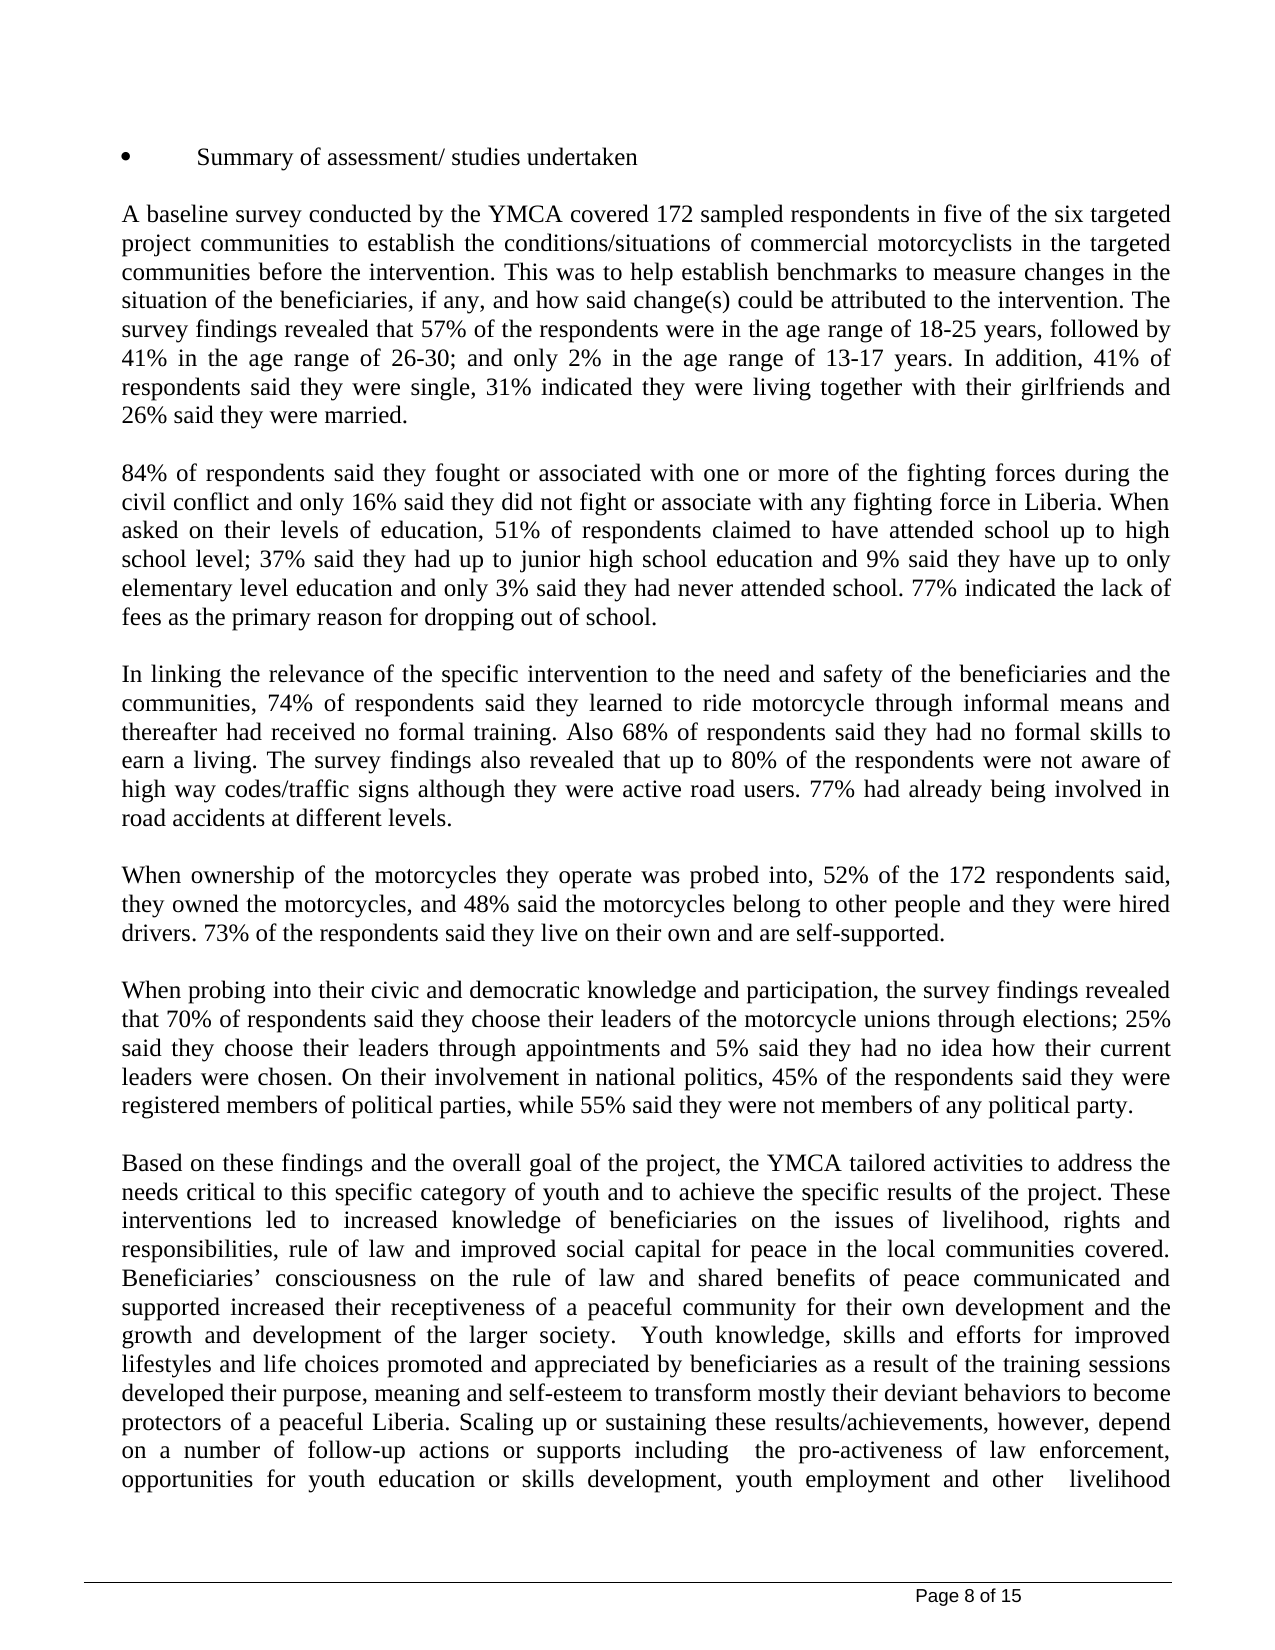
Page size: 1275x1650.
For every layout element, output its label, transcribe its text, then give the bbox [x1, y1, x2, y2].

text A baseline survey conducted by the YMCA covered 172 sampled respondents in five of the six targeted project communities to establish the conditions/situations of commercial motorcyclists in the targeted communities before the intervention. This was to help establish benchmarks to measure changes in the situation of the beneficiaries, if any, and how said change(s) could be attributed to the intervention. The survey findings revealed that 57% of the respondents were in the age range of 18-25 years, followed by 41% in the age range of 26-30; and only 2% in the age range of 13-17 years. In addition, 41% of respondents said they were single, 31% indicated they were living together with their girlfriends and 26% said they were married. [121, 199, 1172, 429]
text In linking the relevance of the specific intervention to the need and safety of the beneficiaries and the communities, 74% of respondents said they learned to ride motorcycle through informal means and thereafter had received no formal training. Also 68% of respondents said they had no formal skills to earn a living. The survey findings also revealed that up to 80% of the respondents were not aware of high way codes/traffic signs although they were active road users. 77% had already being involved in road accidents at different levels. [121, 659, 1172, 832]
text When probing into their civic and democratic knowledge and participation, the survey findings revealed that 70% of respondents said they choose their leaders of the motorcycle unions through elections; 25% said they choose their leaders through appointments and 5% said they had no idea how their current leaders were chosen. On their involvement in national politics, 45% of the respondents said they were registered members of political parties, while 55% said they were not members of any political party. [121, 976, 1172, 1119]
list Summary of assessment/ studies undertaken [121, 142, 1172, 171]
text When ownership of the motorcycles they operate was probed into, 52% of the 172 respondents said, they owned the motorcycles, and 48% said the motorcycles belong to other people and they were hired drivers. 73% of the respondents said they live on their own and are self-supported. [121, 861, 1172, 947]
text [121, 1148, 1172, 1493]
text 84% of respondents said they fought or associated with one or more of the fighting forces during the civil conflict and only 16% said they did not fight or associate with any fighting force in Liberia. When asked on their levels of education, 51% of respondents claimed to have attended school up to high school level; 37% said they had up to junior high school education and 9% said they have up to only elementary level education and only 3% said they had never attended school. 77% indicated the lack of fees as the primary reason for dropping out of school. [121, 458, 1172, 631]
